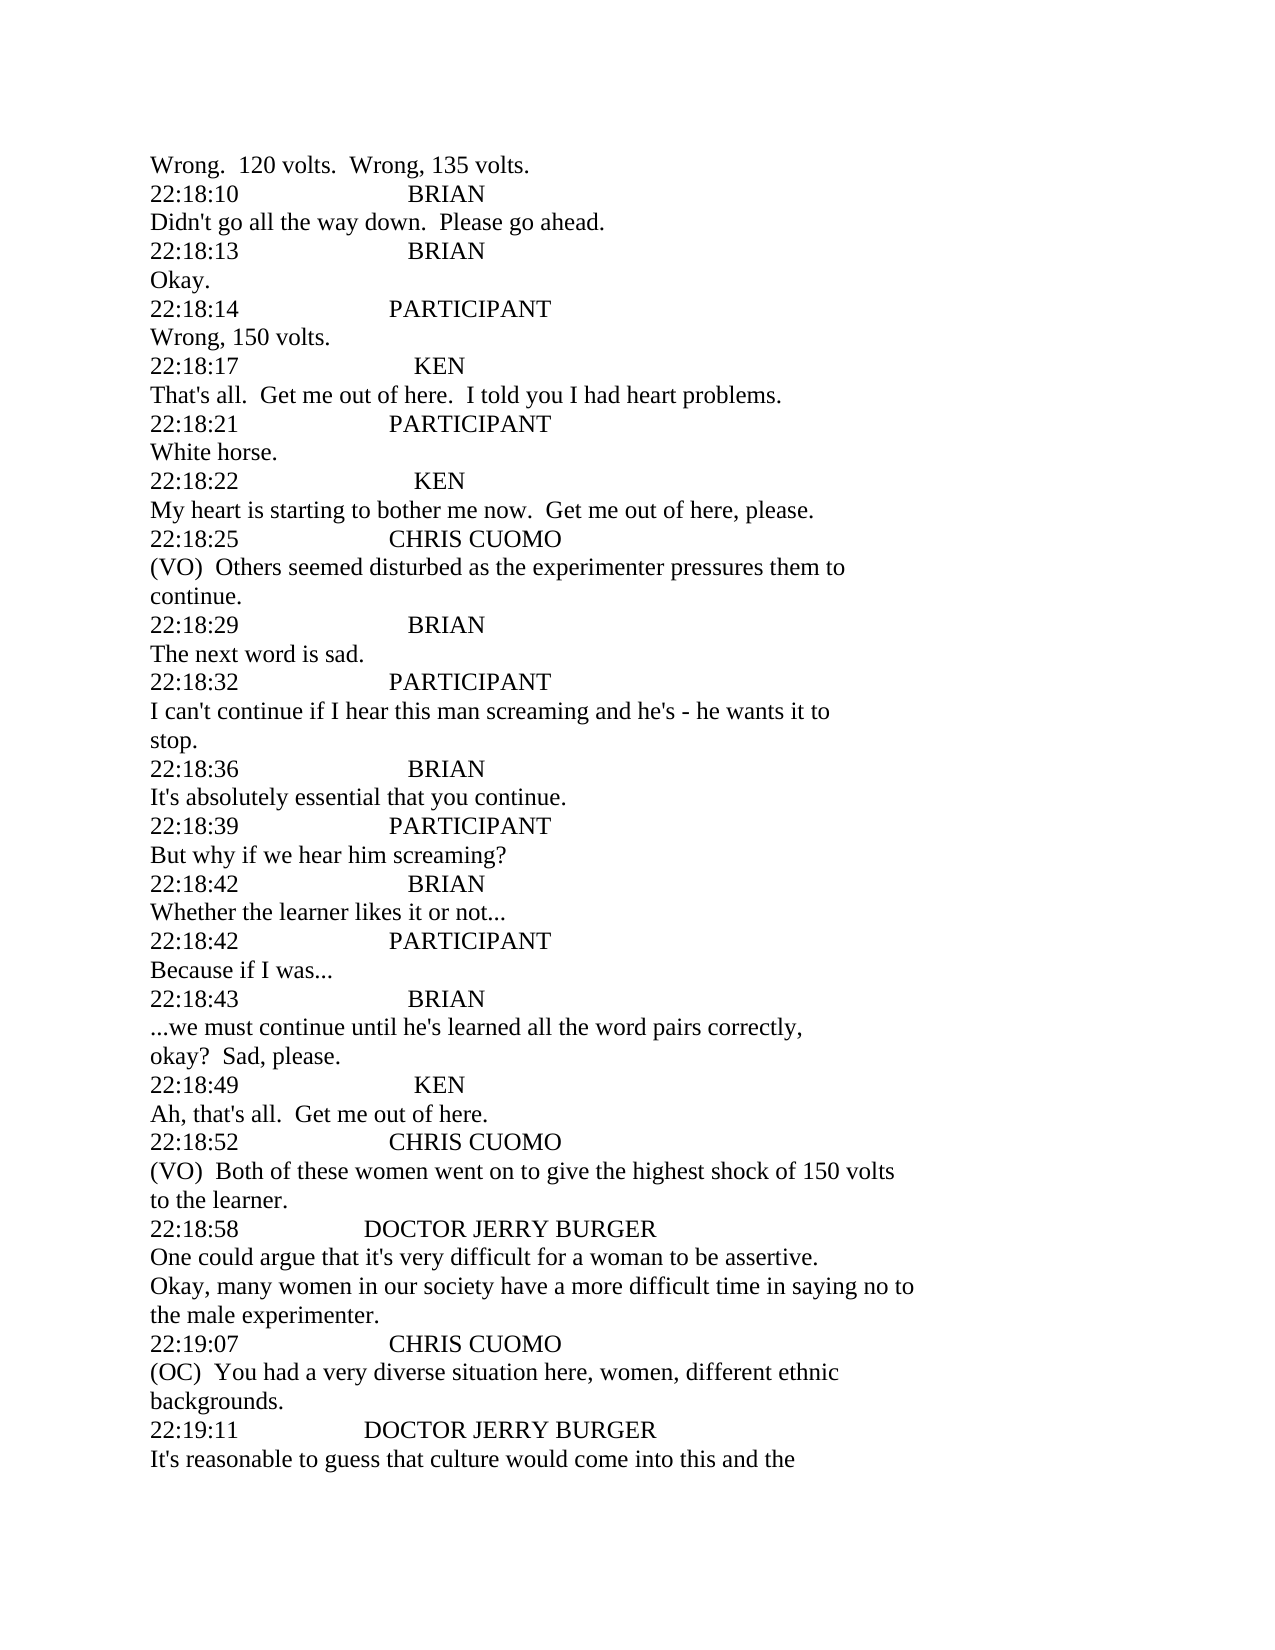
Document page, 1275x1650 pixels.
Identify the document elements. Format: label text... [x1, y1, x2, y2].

text Didn't go all the way down. Please go ahead. [150, 207, 1125, 236]
text The next word is sad. [150, 639, 1125, 667]
text One could argue that it's very difficult for a woman to be assertive. [150, 1242, 1125, 1271]
text (VO) Both of these women went on to give the highest shock of 150 volts [150, 1156, 1125, 1185]
text 22:18:25 CHRIS CUOMO [150, 524, 1125, 552]
text 22:18:32 PARTICIPANT [150, 667, 1125, 696]
text Ah, that's all. Get me out of here. [150, 1099, 1125, 1127]
text 22:19:11 DOCTOR JERRY BURGER [150, 1415, 1125, 1444]
text Wrong, 150 volts. [150, 322, 1125, 351]
text 22:18:17 KEN [150, 351, 1125, 380]
text 22:18:58 DOCTOR JERRY BURGER [150, 1214, 1125, 1242]
text It's reasonable to guess that culture would come into this and the [150, 1444, 1125, 1472]
text 22:18:43 BRIAN [150, 984, 1125, 1012]
text But why if we hear him screaming? [150, 840, 1125, 869]
text 22:18:42 PARTICIPANT [150, 926, 1125, 955]
text Whether the learner likes it or not... [150, 897, 1125, 926]
text White horse. [150, 437, 1125, 466]
text (VO) Others seemed disturbed as the experimenter pressures them to [150, 552, 1125, 581]
text 22:18:49 KEN [150, 1070, 1125, 1099]
text Wrong. 120 volts. Wrong, 135 volts. [150, 150, 1125, 179]
text 22:18:22 KEN [150, 466, 1125, 495]
text the male experimenter. [150, 1300, 1125, 1329]
text It's absolutely essential that you continue. [150, 782, 1125, 811]
text Okay, many women in our society have a more difficult time in saying no to [150, 1271, 1125, 1300]
text Okay. [150, 265, 1125, 294]
text stop. [150, 725, 1125, 754]
text My heart is starting to bother me now. Get me out of here, please. [150, 495, 1125, 524]
text That's all. Get me out of here. I told you I had heart problems. [150, 380, 1125, 409]
text 22:19:07 CHRIS CUOMO [150, 1329, 1125, 1357]
text 22:18:36 BRIAN [150, 754, 1125, 782]
text 22:18:13 BRIAN [150, 236, 1125, 265]
text ...we must continue until he's learned all the word pairs correctly, [150, 1012, 1125, 1041]
text continue. [150, 581, 1125, 610]
text (OC) You had a very diverse situation here, women, different ethnic [150, 1357, 1125, 1386]
text 22:18:29 BRIAN [150, 610, 1125, 639]
text okay? Sad, please. [150, 1041, 1125, 1070]
text 22:18:14 PARTICIPANT [150, 294, 1125, 322]
text 22:18:10 BRIAN [150, 179, 1125, 207]
text Because if I was... [150, 955, 1125, 984]
text 22:18:39 PARTICIPANT [150, 811, 1125, 840]
text to the learner. [150, 1185, 1125, 1214]
text backgrounds. [150, 1386, 1125, 1415]
text I can't continue if I hear this man screaming and he's - he wants it to [150, 696, 1125, 725]
text 22:18:21 PARTICIPANT [150, 409, 1125, 437]
text 22:18:52 CHRIS CUOMO [150, 1127, 1125, 1156]
text 22:18:42 BRIAN [150, 869, 1125, 897]
